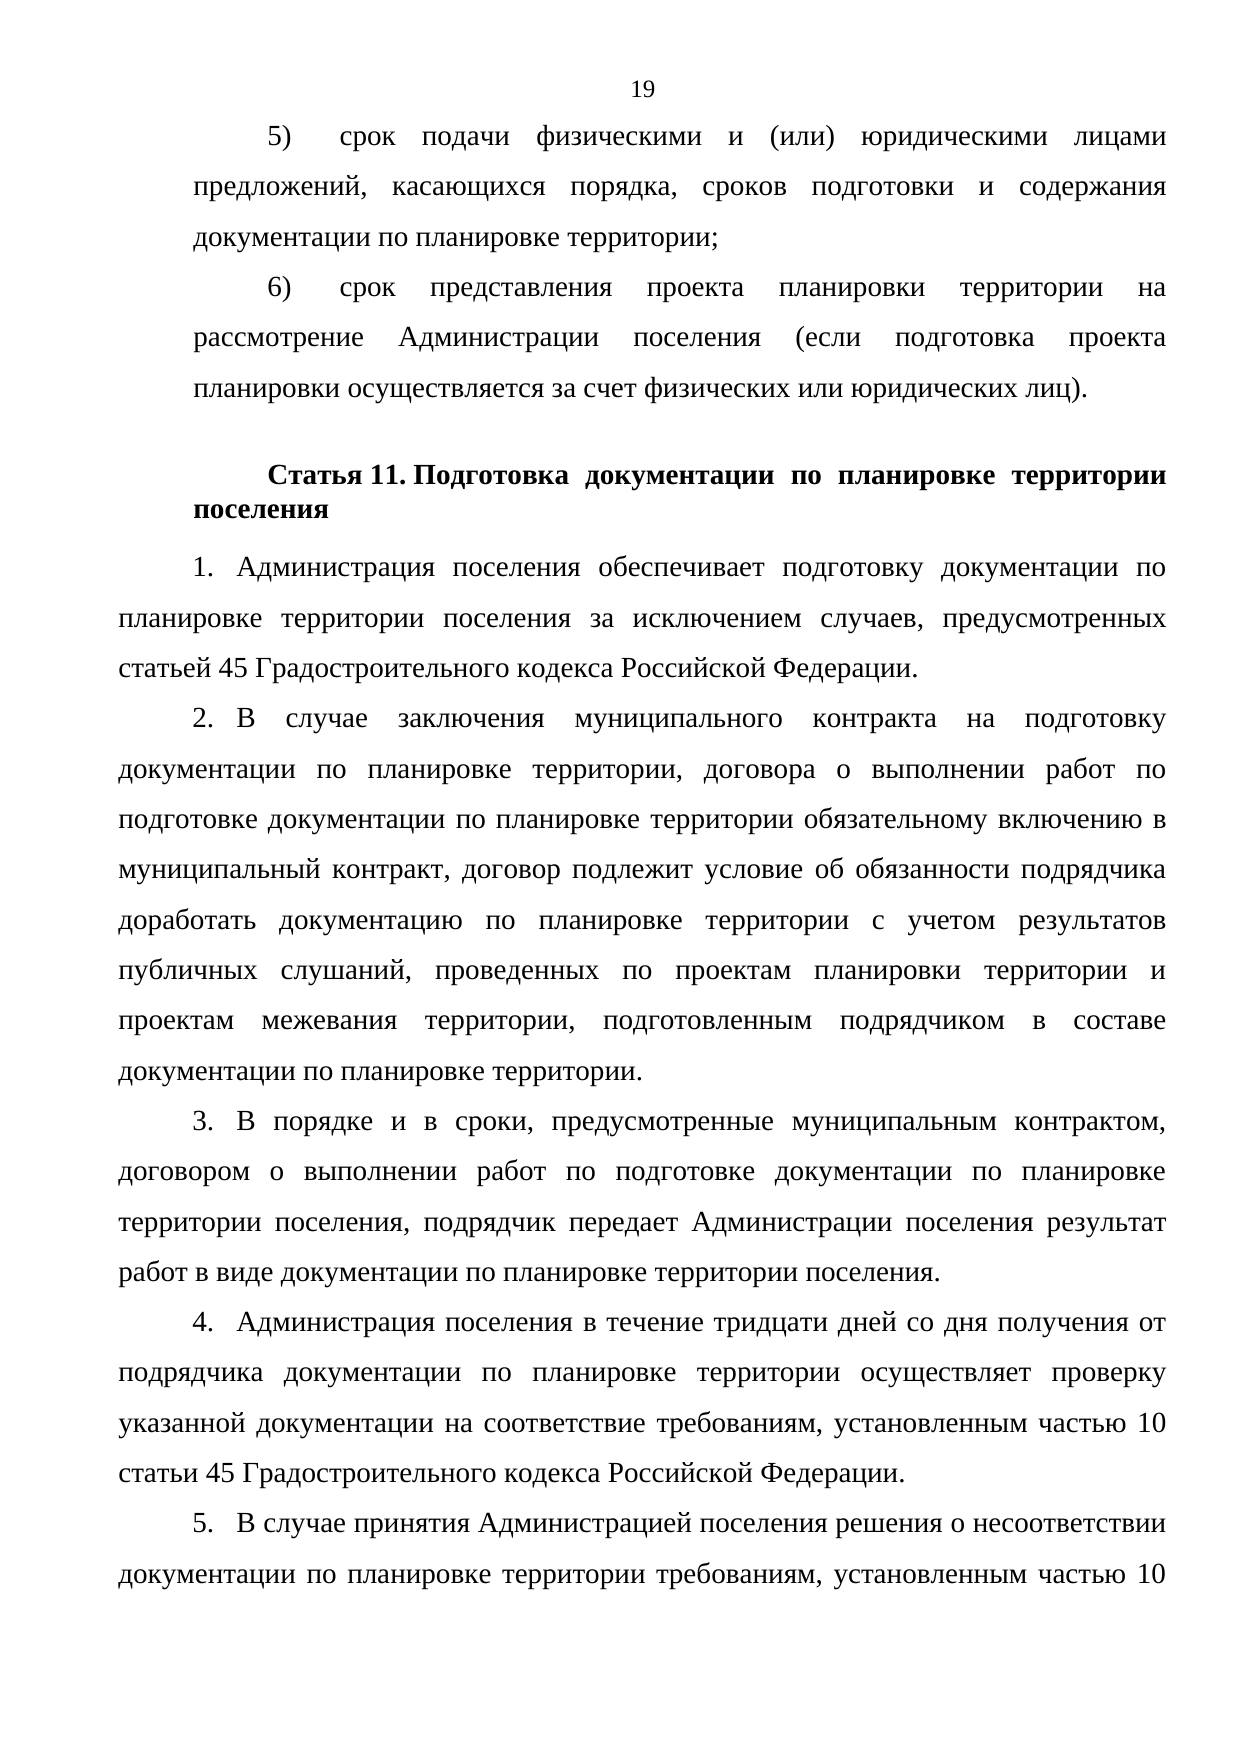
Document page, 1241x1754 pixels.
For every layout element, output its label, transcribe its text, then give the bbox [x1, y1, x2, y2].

list срок подачи физическими и (или) юридическими лицами предложений, касающихся порядка, сроков подготовки и содержания документации по планировке территории; [193, 118, 1167, 252]
list В случае заключения муниципального контракта на подготовку документации по планировке территории, договора о выполнении работ по подготовке документации по планировке территории обязательному включению в муниципальный контракт, договор подлежит условие об обязанности подрядчика доработать документацию по планировке территории с учетом результатов публичных слушаний, проведенных по проектам планировки территории и проектам межевания территории, подготовленным подрядчиком в составе документации по планировке территории. [118, 701, 1167, 1086]
list Администрация поселения в течение тридцати дней со дня получения от подрядчика документации по планировке территории осуществляет проверку указанной документации на соответствие требованиям, установленным частью 10 статьи 45 Градостроительного кодекса Российской Федерации. [118, 1304, 1167, 1489]
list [118, 1506, 1167, 1589]
list срок представления проекта планировки территории на рассмотрение Администрации поселения (если подготовка проекта планировки осуществляется за счет физических или юридических лиц). [193, 269, 1167, 403]
list В порядке и в сроки, предусмотренные муниципальным контрактом, договором о выполнении работ по подготовке документации по планировке территории поселения, подрядчик передает Администрации поселения результат работ в виде документации по планировке территории поселения. [118, 1103, 1167, 1287]
list Администрация поселения обеспечивает подготовку документации по планировке территории поселения за исключением случаев, предусмотренных статьей 45 Градостроительного кодекса Российской Федерации. [118, 549, 1167, 684]
list Подготовка документации по планировке территории поселения [193, 457, 1167, 524]
